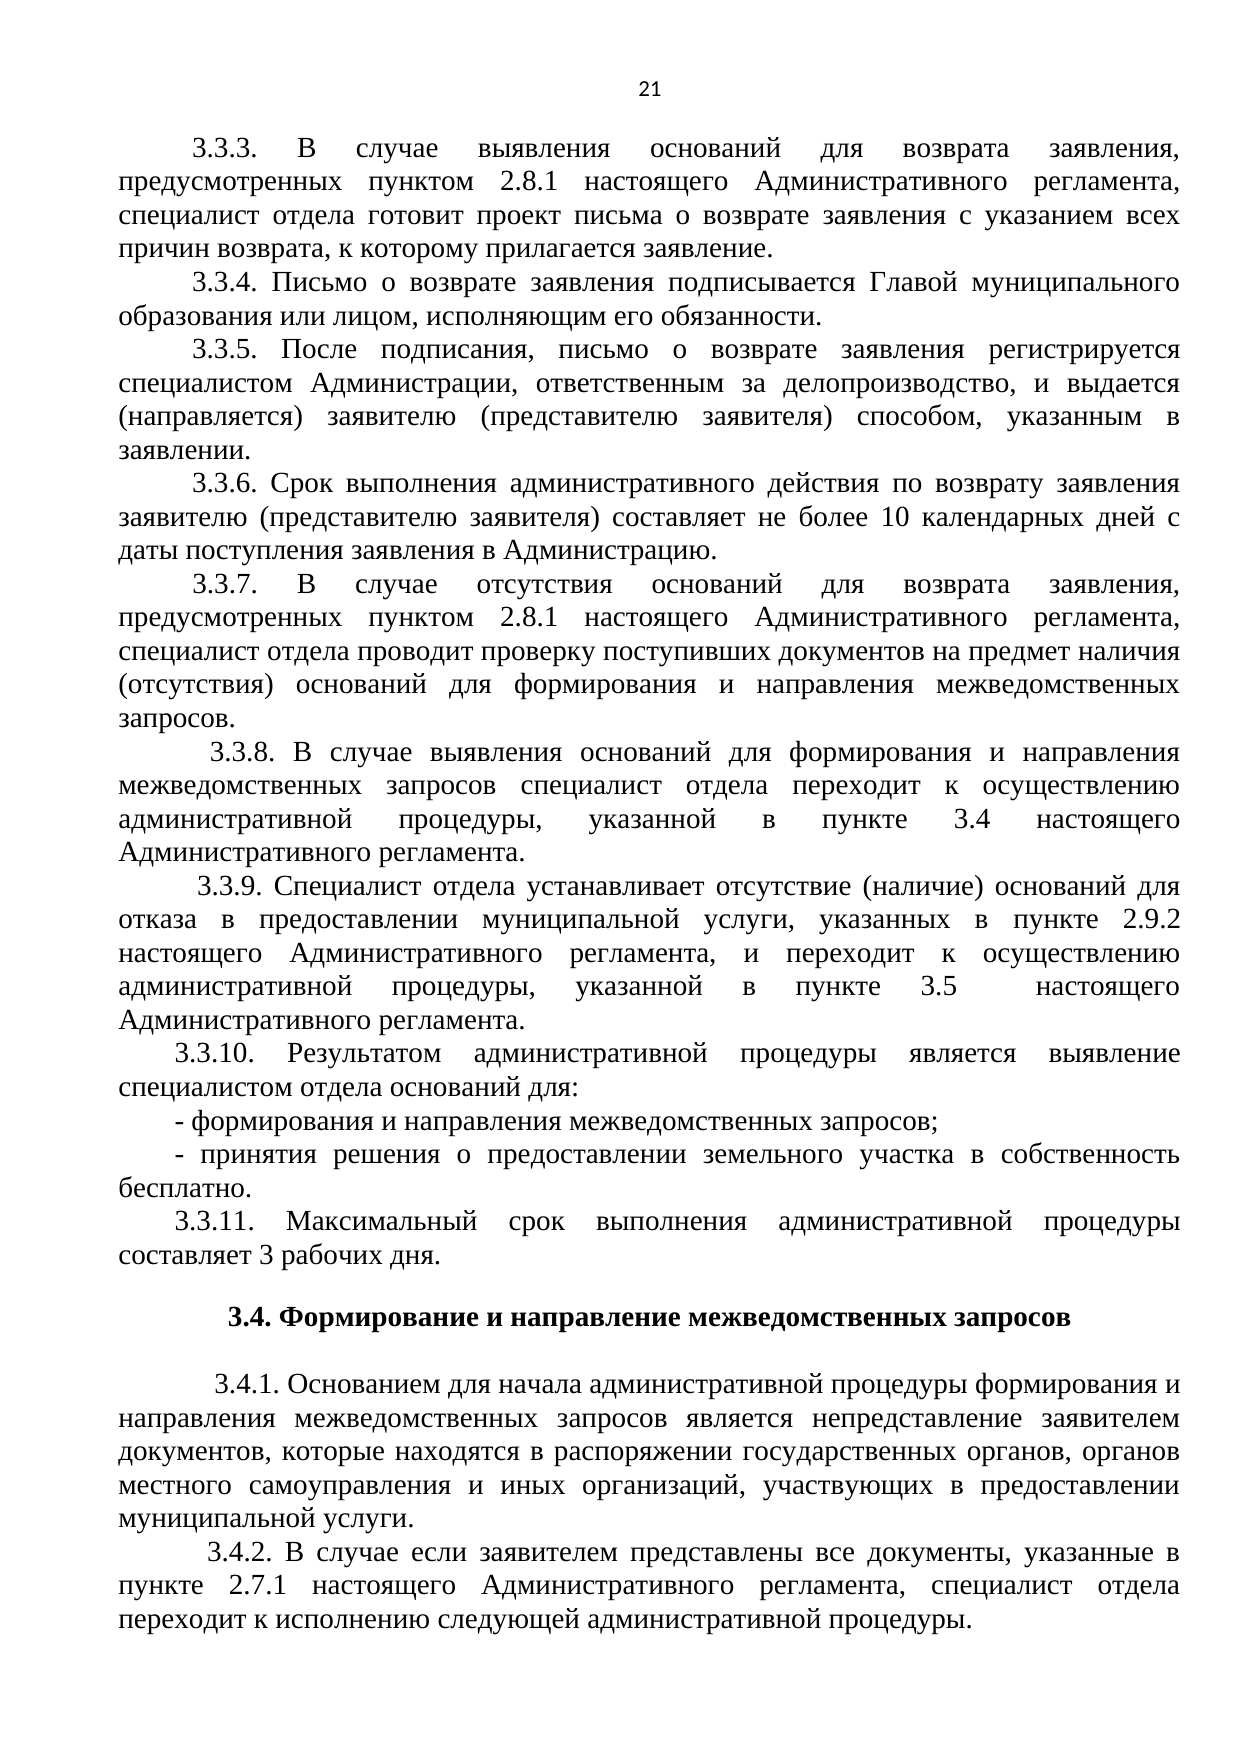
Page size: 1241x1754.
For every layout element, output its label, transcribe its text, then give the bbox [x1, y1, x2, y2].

text 3.4.2. В случае если заявителем представлены все документы, указанные в пункте 2.7.1 настоящего Административного регламента, специалист отдела переходит к исполнению следующей административной процедуры. [118, 1534, 1181, 1634]
text - формирования и направления межведомственных запросов; [118, 1103, 1181, 1136]
text 3.4.1. Основанием для начала административной процедуры формирования и направления межведомственных запросов является непредставление заявителем документов, которые находятся в распоряжении государственных органов, органов местного самоуправления и иных организаций, участвующих в предоставлении муниципальной услуги. [118, 1366, 1181, 1534]
text 3.3.7. В случае отсутствия оснований для возврата заявления, предусмотренных пунктом 2.8.1 настоящего Административного регламента, специалист отдела проводит проверку поступивших документов на предмет наличия (отсутствия) оснований для формирования и направления межведомственных запросов. [118, 566, 1181, 734]
text - принятия решения о предоставлении земельного участка в собственность бесплатно. [118, 1136, 1181, 1203]
text 3.3.3. В случае выявления оснований для возврата заявления, предусмотренных пунктом 2.8.1 настоящего Административного регламента, специалист отдела готовит проект письма о возврате заявления с указанием всех причин возврата, к которому прилагается заявление. [118, 130, 1181, 264]
text 3.3.5. После подписания, письмо о возврате заявления регистрируется специалистом Администрации, ответственным за делопроизводство, и выдается (направляется) заявителю (представителю заявителя) способом, указанным в заявлении. [118, 331, 1181, 465]
text 3.3.6. Срок выполнения административного действия по возврату заявления заявителю (представителю заявителя) составляет не более 10 календарных дней с даты поступления заявления в Администрацию. [118, 465, 1181, 566]
text 3.3.9. Специалист отдела устанавливает отсутствие (наличие) оснований для отказа в предоставлении муниципальной услуги, указанных в пункте 2.9.2 настоящего Административного регламента, и переходит к осуществлению административной процедуры, указанной в пункте 3.5 настоящего Административного регламента. [118, 868, 1181, 1036]
text 3.3.8. В случае выявления оснований для формирования и направления межведомственных запросов специалист отдела переходит к осуществлению административной процедуры, указанной в пункте 3.4 настоящего Административного регламента. [118, 734, 1181, 868]
text 3.3.10. Результатом административной процедуры является выявление специалистом отдела оснований для: [118, 1036, 1181, 1103]
text 3.3.11. Максимальный срок выполнения административной процедуры составляет 3 рабочих дня. [118, 1203, 1181, 1270]
text 3.4. Формирование и направление межведомственных запросов [118, 1299, 1181, 1333]
text 3.3.4. Письмо о возврате заявления подписывается Главой муниципального образования или лицом, исполняющим его обязанности. [118, 264, 1181, 331]
